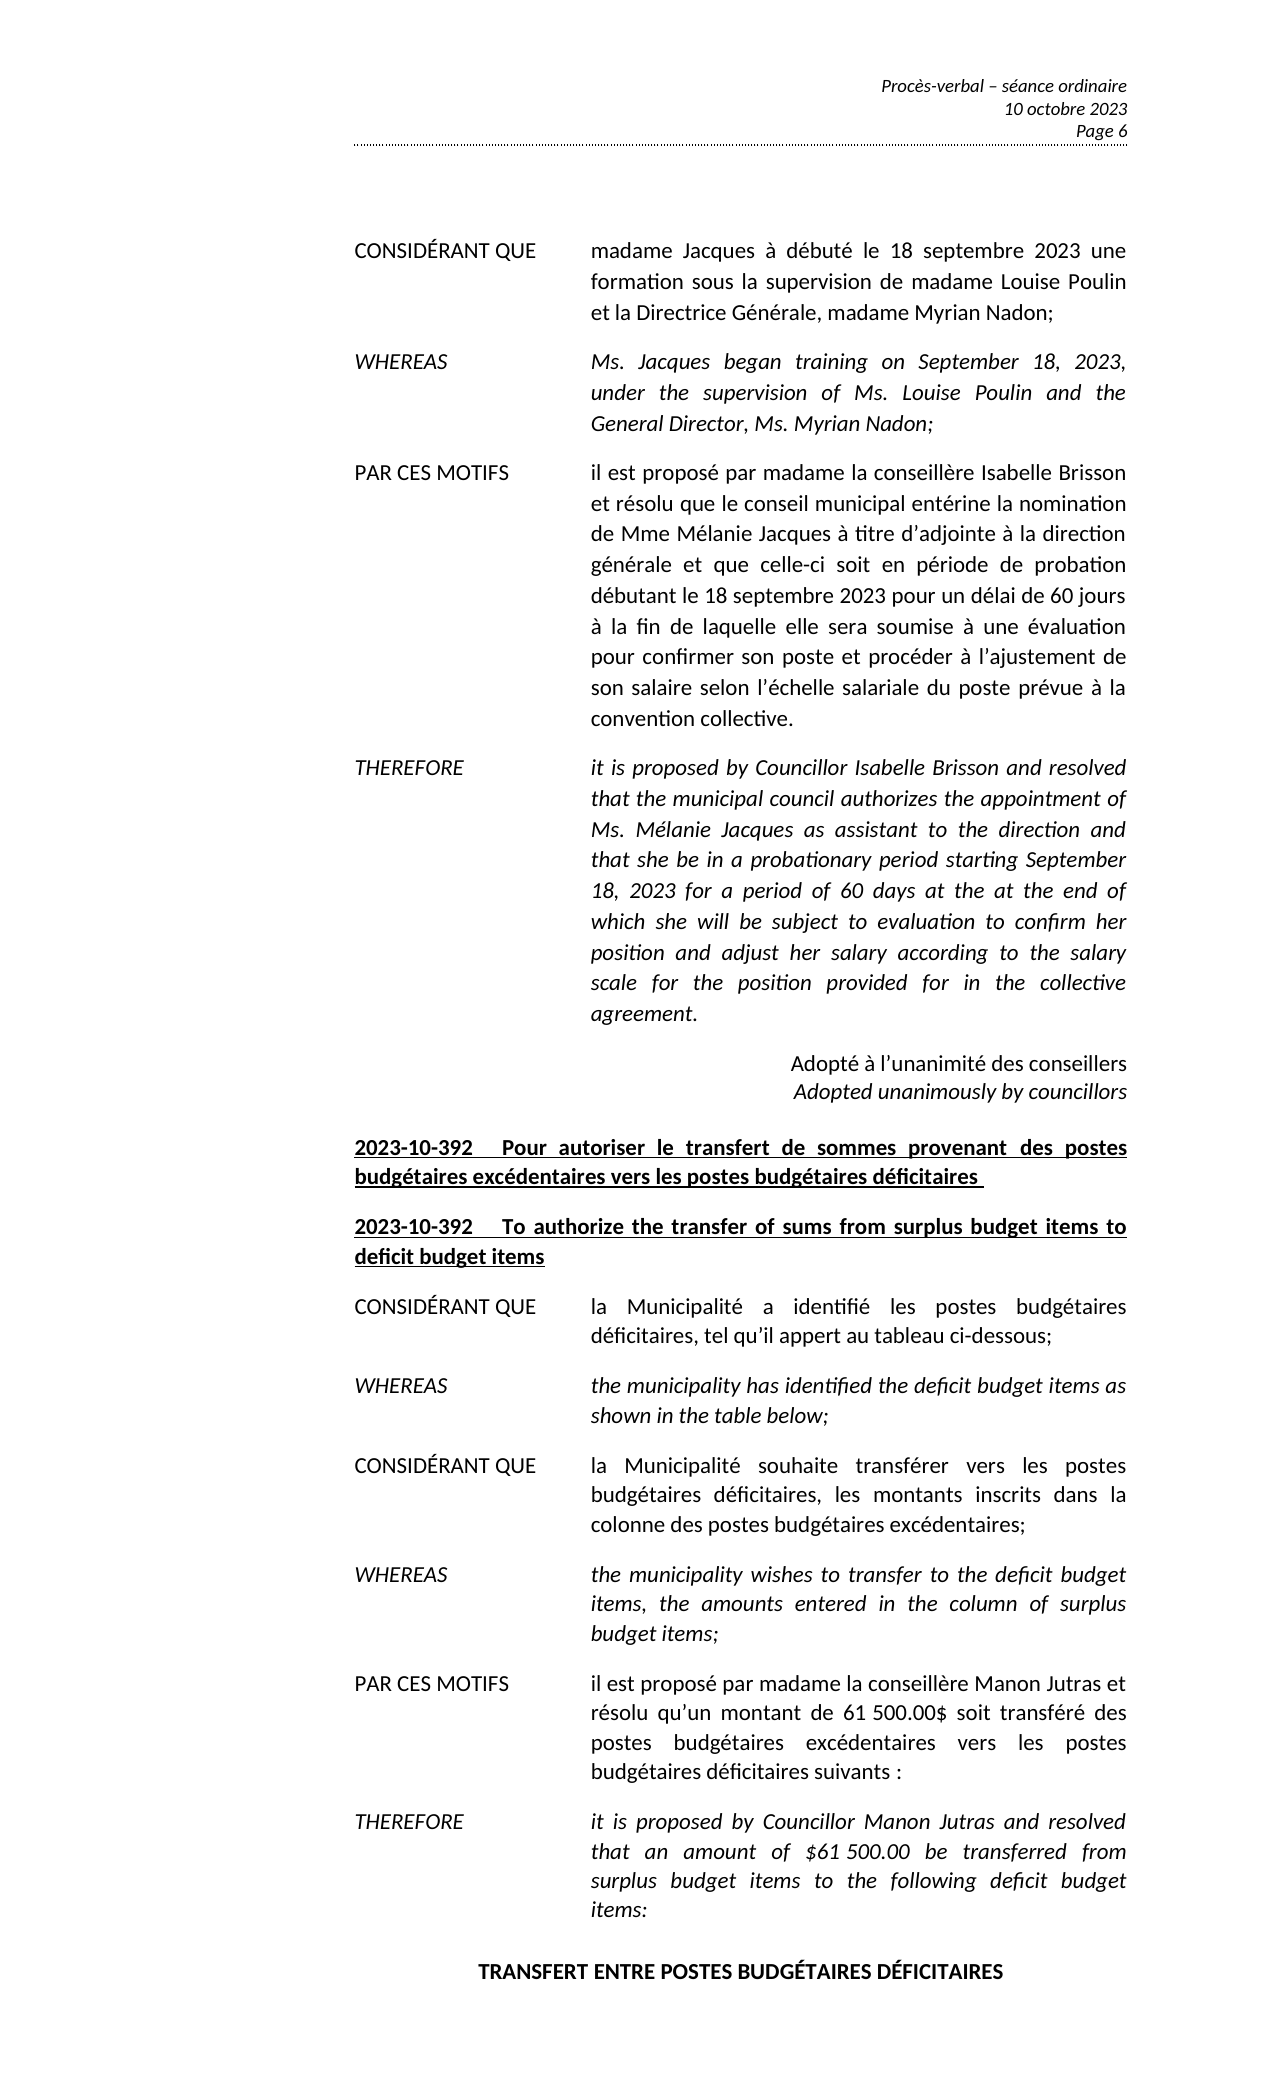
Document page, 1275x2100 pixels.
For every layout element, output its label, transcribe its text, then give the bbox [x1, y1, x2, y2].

text 2023-10-392 To authorize the transfer of sums from surplus budget items to deficit budget items [354, 1212, 1127, 1237]
text CONSIDÉRANT QUE madame Jacques à débuté le 18 septembre 2023 une formation sous la supervision de madame Louise Poulin et la Directrice Générale, madame Myrian Nadon; [354, 236, 1127, 326]
text 2023-10-392 To authorize the transfer of sums from surplus budget items to deficit budget items [354, 1238, 1127, 1270]
text CONSIDÉRANT QUE la Municipalité a identifié les postes budgétaires déficitaires, tel qu’il appert au tableau ci-dessous; [354, 1292, 1127, 1349]
text 2023-10-392 Pour autoriser le transfert de sommes provenant des postes budgétaires excédentaires vers les postes budgétaires déficitaires [354, 1133, 1127, 1157]
text 2023-10-392 Pour autoriser le transfert de sommes provenant des postes budgétaires excédentaires vers les postes budgétaires déficitaires [354, 1158, 1127, 1190]
text WHEREAS the municipality has identified the deficit budget items as shown in the table below; [354, 1372, 1127, 1429]
text PAR CES MOTIFS il est proposé par madame la conseillère Isabelle Brisson et résolu que le conseil municipal entérine la nomination de Mme Mélanie Jacques à titre d’adjointe à la direction générale et que celle-ci soit en période de probation débutant le 18 septembre 2023 pour un délai de 60 jours à la fin de laquelle elle sera soumise à une évaluation pour confirmer son poste et procéder à l’ajustement de son salaire selon l’échelle salariale du poste prévue à la convention collective. [354, 458, 1127, 732]
text THEREFORE it is proposed by Councillor Isabelle Brisson and resolved that the municipal council authorizes the appointment of Ms. Mélanie Jacques as assistant to the direction and that she be in a probationary period starting September 18, 2023 for a period of 60 days at the at the end of which she will be subject to evaluation to confirm her position and adjust her salary according to the salary scale for the position provided for in the collective agreement. [354, 753, 1127, 1027]
text CONSIDÉRANT QUE la Municipalité souhaite transférer vers les postes budgétaires déficitaires, les montants inscrits dans la colonne des postes budgétaires excédentaires; [354, 1451, 1127, 1538]
text THEREFORE it is proposed by Councillor Manon Jutras and resolved that an amount of $61 500.00 be transferred from surplus budget items to the following deficit budget items: [354, 1807, 1127, 1923]
text WHEREAS the municipality wishes to transfer to the deficit budget items, the amounts entered in the column of surplus budget items; [354, 1560, 1127, 1647]
text WHEREAS Ms. Jacques began training on September 18, 2023, under the supervision of Ms. Louise Poulin and the General Director, Ms. Myrian Nadon; [354, 347, 1127, 437]
text PAR CES MOTIFS il est proposé par madame la conseillère Manon Jutras et résolu qu’un montant de 61 500.00$ soit transféré des postes budgétaires excédentaires vers les postes budgétaires déficitaires suivants : [354, 1669, 1127, 1785]
text Adopté à l’unanimité des conseillers [354, 1049, 1127, 1077]
text TRANSFERT ENTRE POSTES BUDGÉTAIRES DÉFICITAIRES [354, 1957, 1127, 1985]
text Adopted unanimously by councillors [354, 1077, 1127, 1105]
